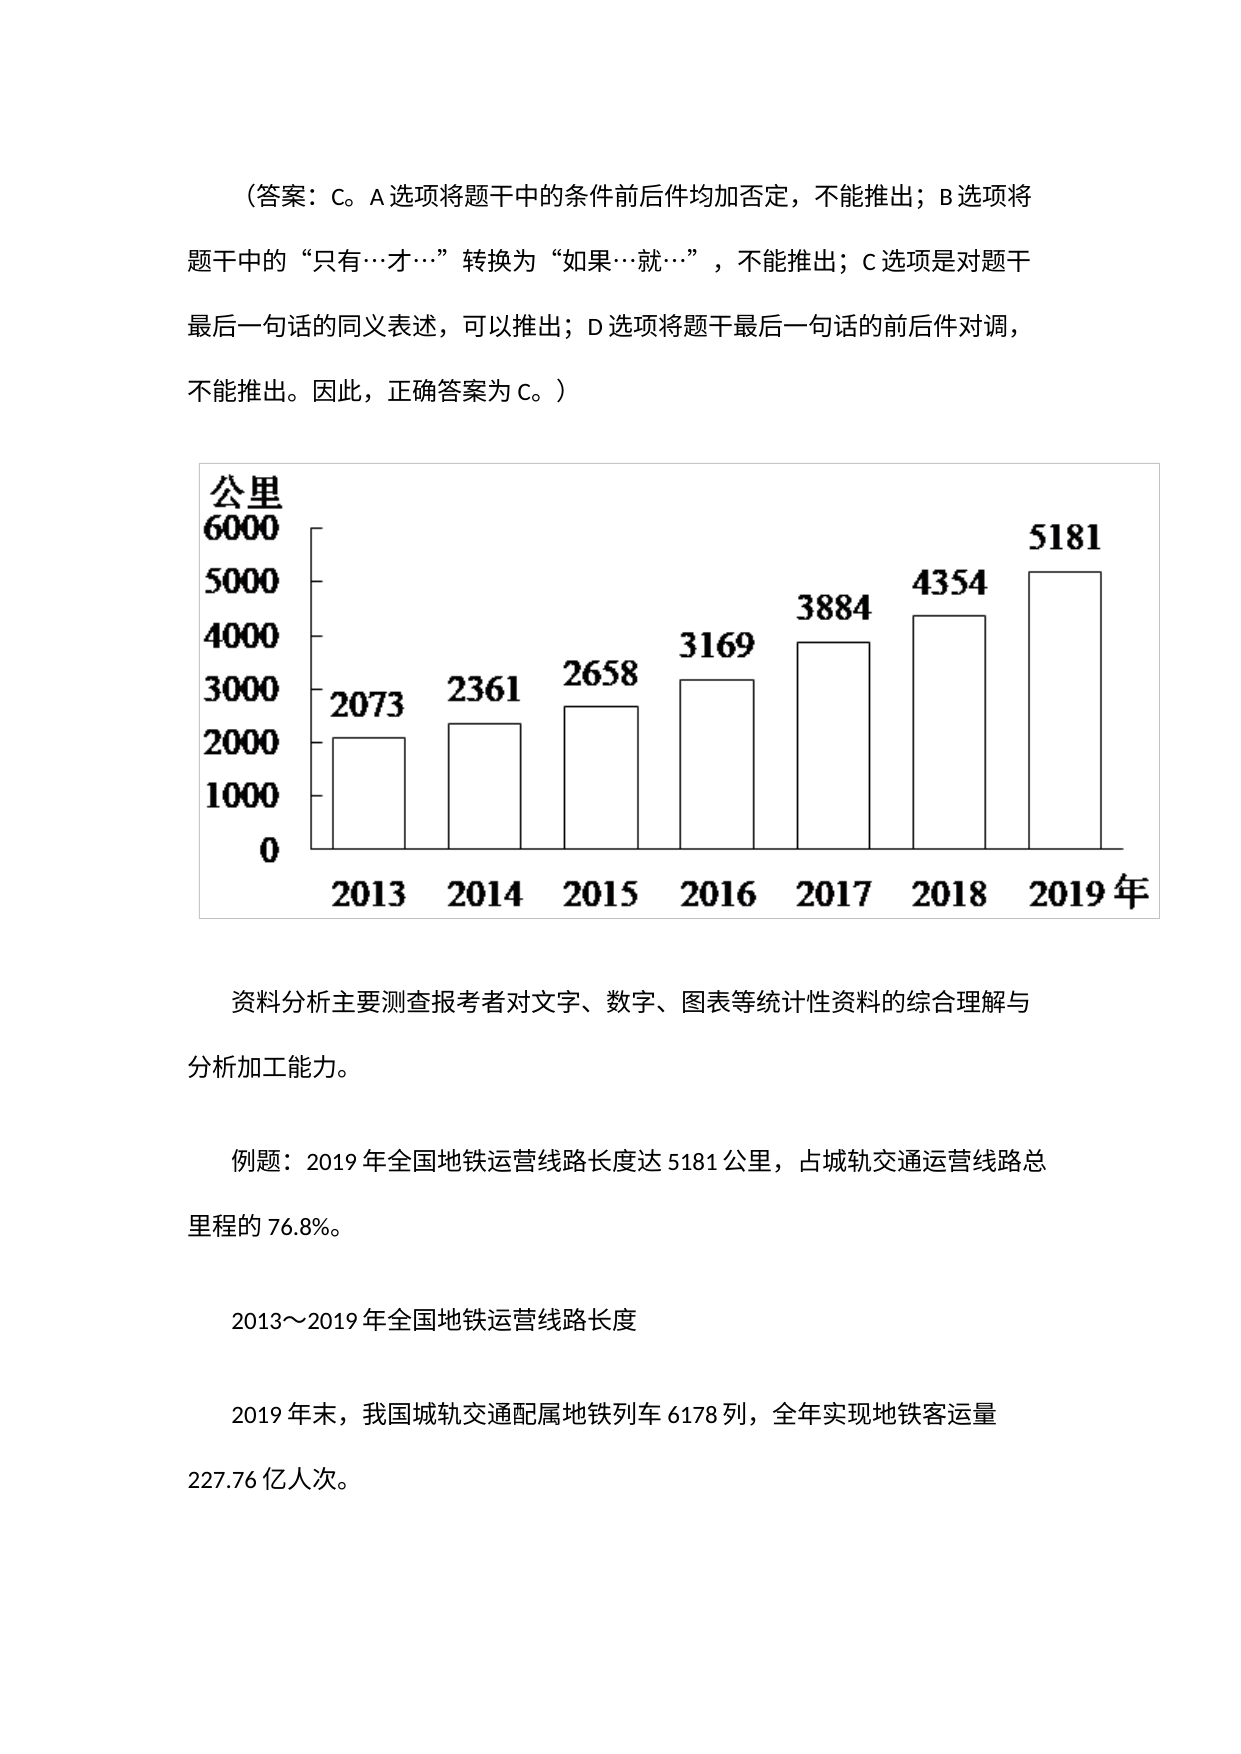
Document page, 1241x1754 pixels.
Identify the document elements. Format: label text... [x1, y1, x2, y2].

text 2019年末，我国城轨交通配属地铁列车6178列，全年实现地铁客运量227.76亿人次。 [187, 1380, 1053, 1510]
text （答案：C。A选项将题干中的条件前后件均加否定，不能推出；B选项将题干中的“只有…才…”转换为“如果…就…”，不能推出；C选项是对题干最后一句话的同义表述，可以推出；D选项将题干最后一句话的前后件对调，不能推出。因此，正确答案为C。） [187, 162, 1053, 422]
picture [187, 451, 1174, 933]
text 2013～2019年全国地铁运营线路长度 [187, 1286, 1053, 1351]
text 例题：2019年全国地铁运营线路长度达5181公里，占城轨交通运营线路总里程的76.8%。 [187, 1127, 1053, 1257]
text 资料分析主要测查报考者对文字、数字、图表等统计性资料的综合理解与分析加工能力。 [187, 968, 1053, 1098]
